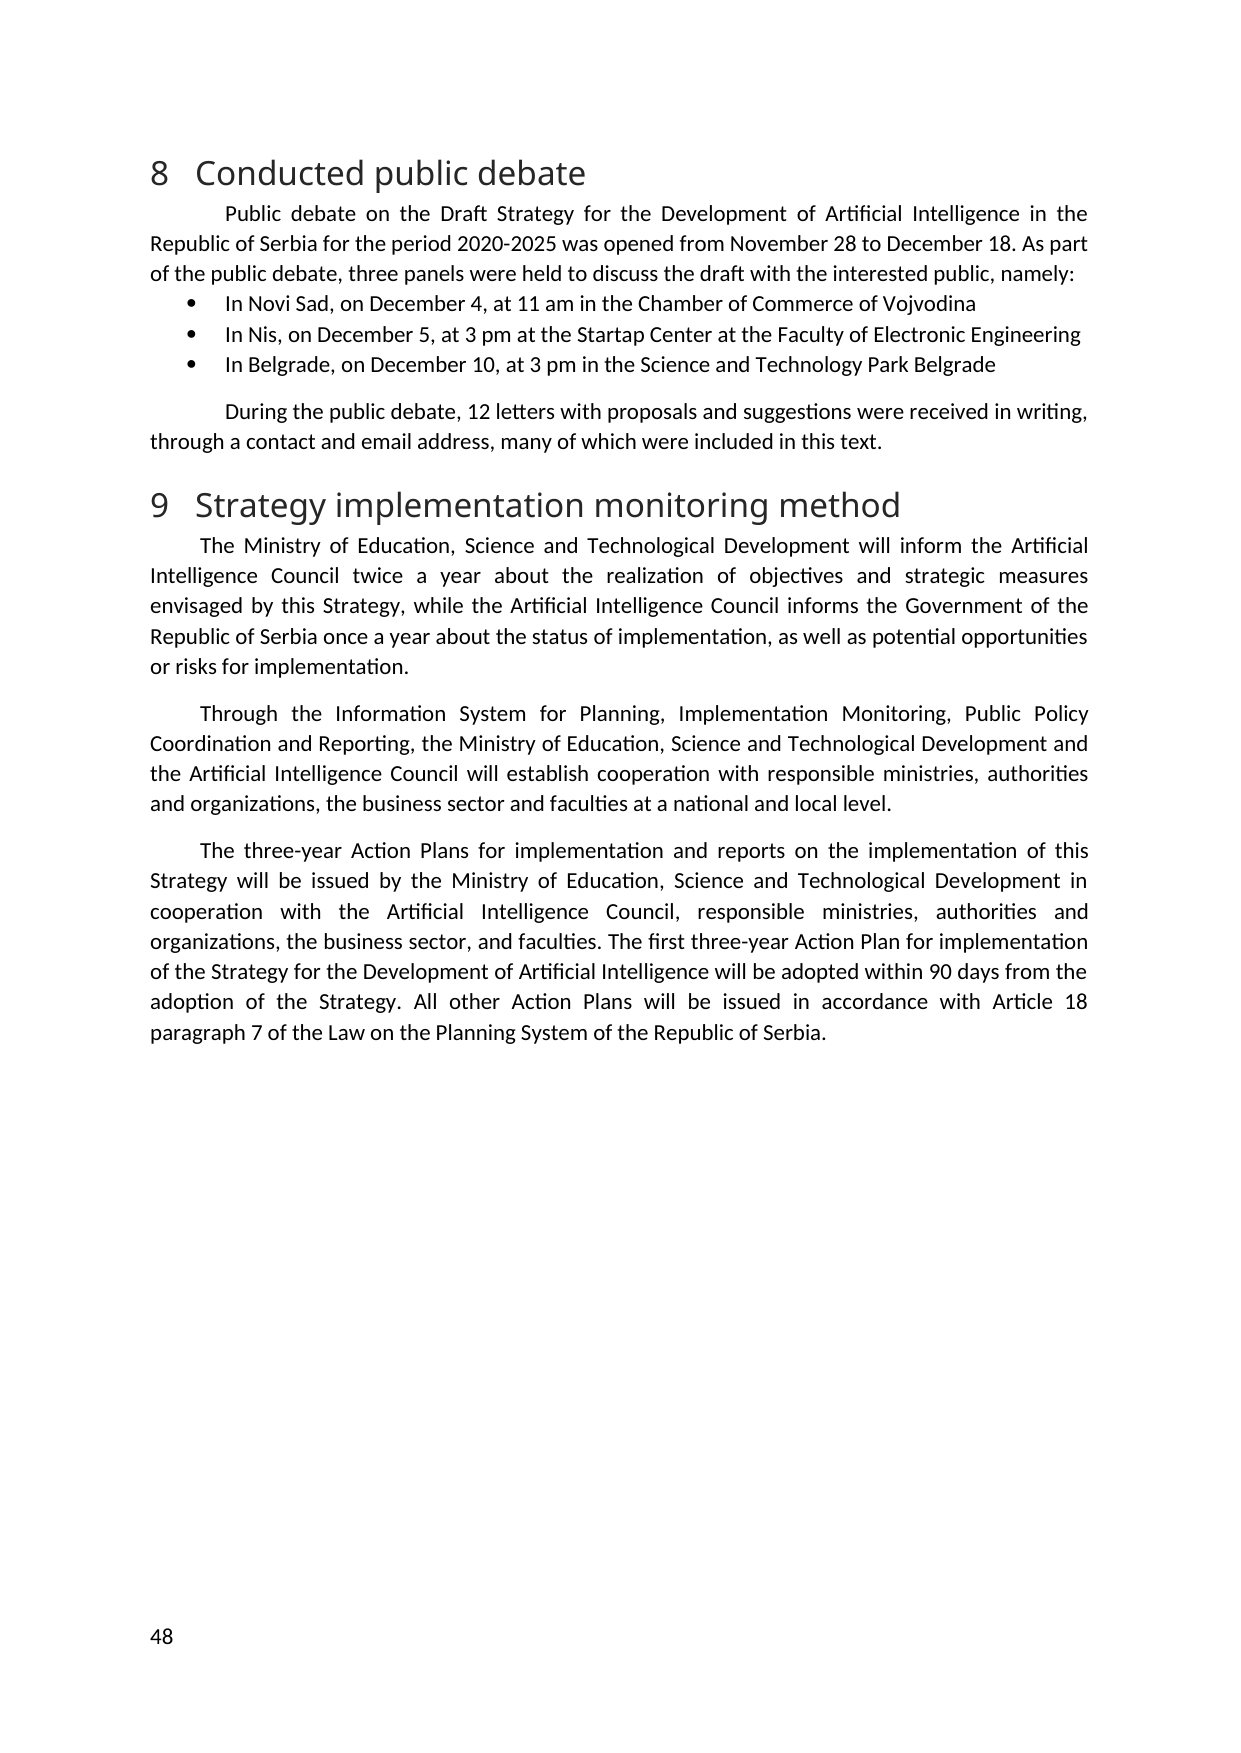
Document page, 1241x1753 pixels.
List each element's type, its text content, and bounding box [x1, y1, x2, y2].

text Public debate on the Draft Strategy for the Development of Artificial Intelligence in the Republic of Serbia for the period 2020-2025 was opened from November 28 to December 18. As part of the public debate, three panels were held to discuss the draft with the interested public, namely: [150, 199, 1090, 287]
text The Ministry of Education, Science and Technological Development will inform the Artificial Intelligence Council twice a year about the realization of objectives and strategic measures envisaged by this Strategy, while the Artificial Intelligence Council informs the Government of the Republic of Serbia once a year about the status of implementation, as well as potential opportunities or risks for implementation. [150, 531, 1090, 680]
text During the public debate, 12 letters with proposals and suggestions were received in writing, through a contact and email address, many of which were included in this text. [150, 397, 1090, 455]
text Through the Information System for Planning, Implementation Monitoring, Public Policy Coordination and Reporting, the Ministry of Education, Science and Technological Development and the Artificial Intelligence Council will establish cooperation with responsible ministries, authorities and organizations, the business sector and faculties at a national and local level. [150, 699, 1090, 818]
list In Novi Sad, on December 4, at 11 am in the Chamber of Commerce of Vojvodina [187, 289, 1090, 318]
list In Nis, on December 5, at 3 pm at the Startap Center at the Faculty of Electronic Engineering [187, 320, 1090, 348]
subtitle Strategy implementation monitoring method [150, 482, 1090, 528]
subtitle Conducted public debate [150, 150, 1090, 195]
list In Belgrade, on December 10, at 3 pm in the Science and Technology Park Belgrade [187, 350, 1090, 378]
text The three-year Action Plans for implementation and reports on the implementation of this Strategy will be issued by the Ministry of Education, Science and Technological Development in cooperation with the Artificial Intelligence Council, responsible ministries, authorities and organizations, the business sector, and faculties. The first three-year Action Plan for implementation of the Strategy for the Development of Artificial Intelligence will be adopted within 90 days from the adoption of the Strategy. All other Action Plans will be issued in accordance with Article 18 paragraph 7 of the Law on the Planning System of the Republic of Serbia. [150, 836, 1090, 1046]
